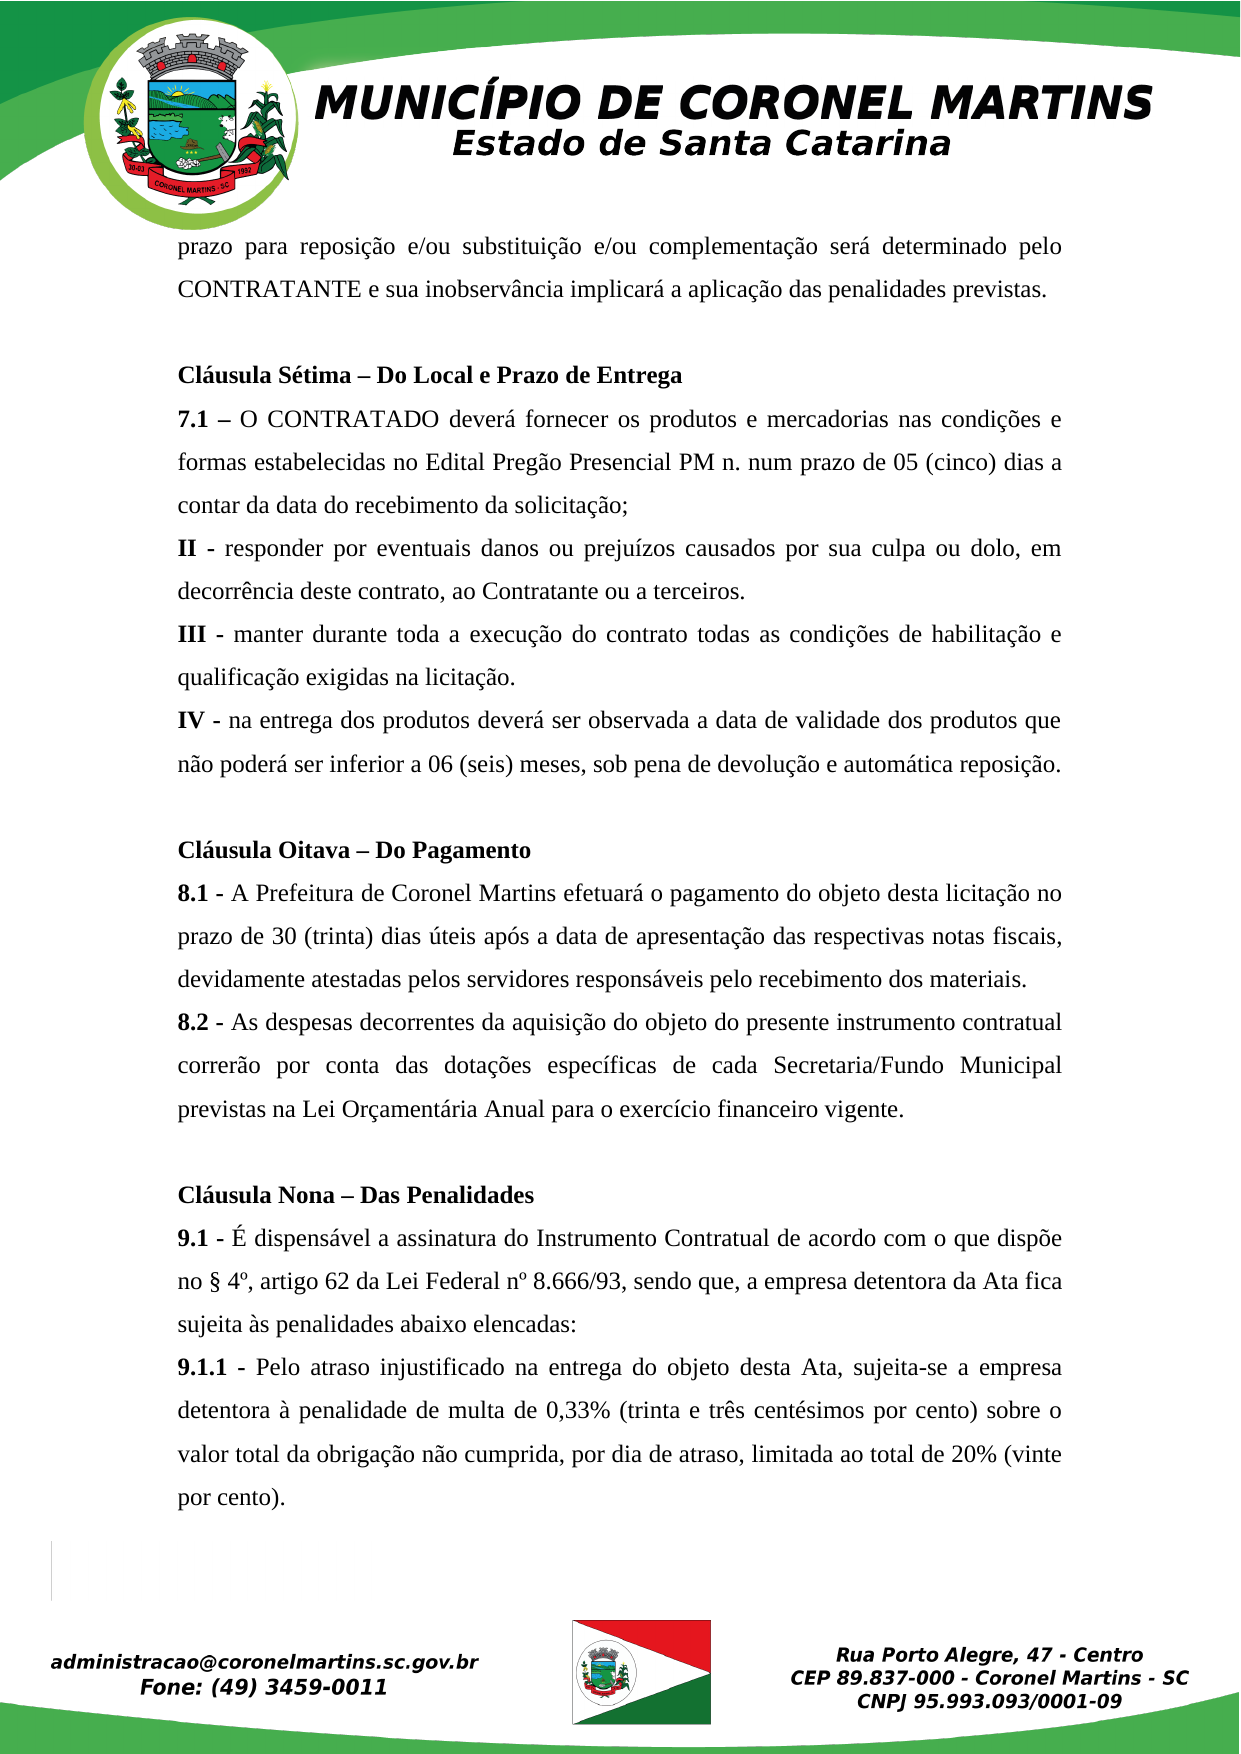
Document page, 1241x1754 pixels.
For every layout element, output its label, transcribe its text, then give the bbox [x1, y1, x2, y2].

text 7.1 – O CONTRATADO deverá fornecer os produtos e mercadorias nas condições e formas estabelecidas no Edital Pregão Presencial PM n. num prazo de 05 (cinco) dias a contar da data do recebimento da solicitação; [177, 404, 1063, 519]
text III - manter durante toda a execução do contrato todas as condições de habilitação e qualificação exigidas na licitação. [177, 619, 1063, 691]
picture [0, 1, 1241, 232]
text 9.1.1 - Pelo atraso injustificado na entrega do objeto desta Ata, sujeita-se a empresa detentora à penalidade de multa de 0,33% (trinta e três centésimos por cento) sobre o valor total da obrigação não cumprida, por dia de atraso, limitada ao total de 20% (vinte por cento). [177, 1352, 1063, 1511]
text 9.1 - É dispensável a assinatura do Instrumento Contratual de acordo com o que dispõe no § 4º, artigo 62 da Lei Federal nº 8.666/93, sendo que, a empresa detentora da Ata fica sujeita às penalidades abaixo elencadas: [177, 1223, 1063, 1338]
picture [0, 1541, 1239, 1754]
text 8.2 - As despesas decorrentes da aquisição do objeto do presente instrumento contratual correrão por conta das dotações específicas de cada Secretaria/Fundo Municipal previstas na Lei Orçamentária Anual para o exercício financeiro vigente. [177, 1007, 1063, 1122]
text Cláusula Sétima – Do Local e Prazo de Entrega [177, 361, 1063, 389]
text 8.1 - A Prefeitura de Coronel Martins efetuará o pagamento do objeto desta licitação no prazo de 30 (trinta) dias úteis após a data de apresentação das respectivas notas fiscais, devidamente atestadas pelos servidores responsáveis pelo recebimento dos materiais. [177, 878, 1063, 993]
text Cláusula Nona – Das Penalidades [177, 1180, 1063, 1209]
text Cláusula Oitava – Do Pagamento [177, 835, 1063, 864]
text IV - na entrega dos produtos deverá ser observada a data de validade dos produtos que não poderá ser inferior a 06 (seis) meses, sob pena de devolução e automática reposição. [177, 706, 1063, 777]
text II - responder por eventuais danos ou prejuízos causados por sua culpa ou dolo, em decorrência deste contrato, ao Contratante ou a terceiros. [177, 533, 1063, 605]
